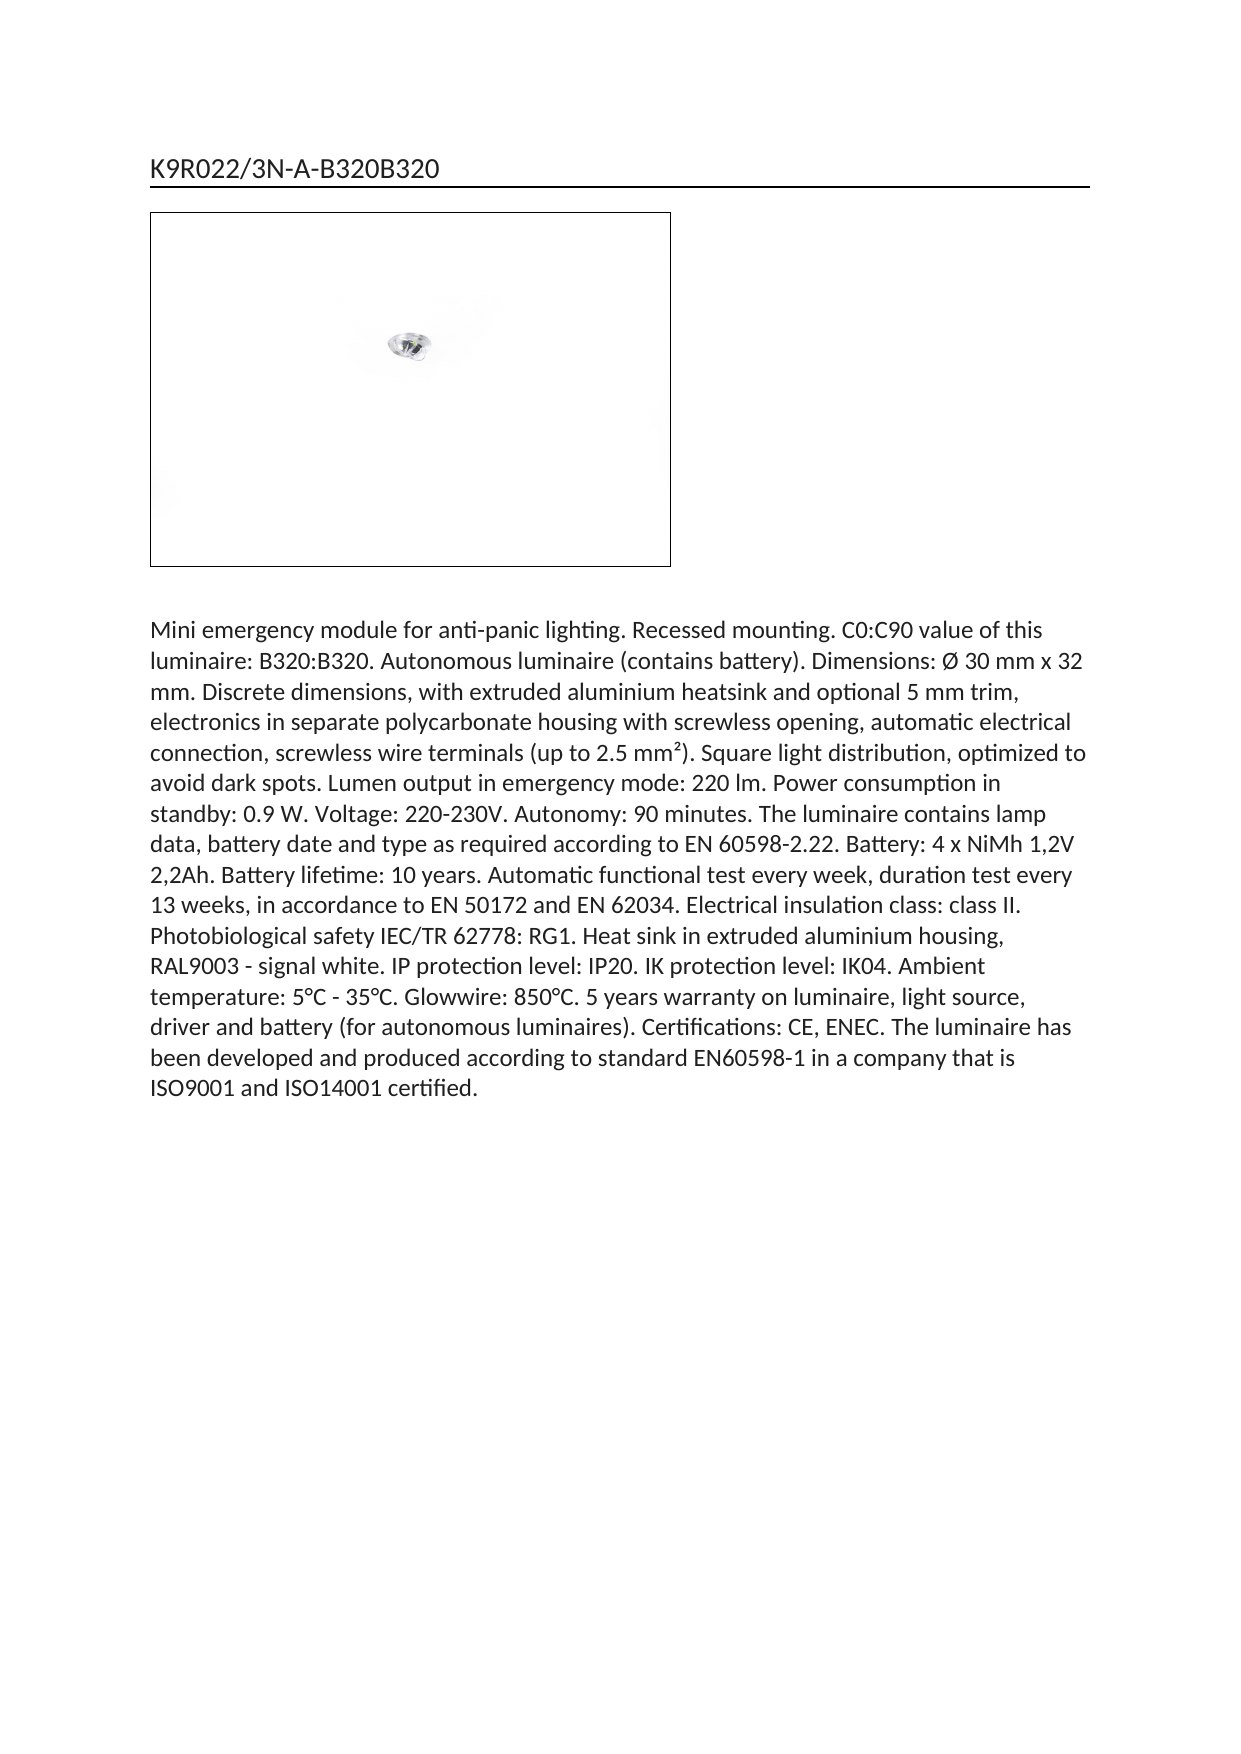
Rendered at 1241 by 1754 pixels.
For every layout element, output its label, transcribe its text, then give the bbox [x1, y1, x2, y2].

text Mini emergency module for anti-panic lighting. Recessed mounting. C0:C90 value of this luminaire: B320:B320. Autonomous luminaire (contains battery). Dimensions: Ø 30 mm x 32 mm. Discrete dimensions, with extruded aluminium heatsink and optional 5 mm trim, electronics in separate polycarbonate housing with screwless opening, automatic electrical connection, screwless wire terminals (up to 2.5 mm²). Square light distribution, optimized to avoid dark spots. Lumen output in emergency mode: 220 lm. Power consumption in standby: 0.9 W. Voltage: 220-230V. Autonomy: 90 minutes. The luminaire contains lamp data, battery date and type as required according to EN 60598-2.22. Battery: 4 x NiMh 1,2V 2,2Ah. Battery lifetime: 10 years. Automatic functional test every week, duration test every 13 weeks, in accordance to EN 50172 and EN 62034. Electrical insulation class: class II. Photobiological safety IEC/TR 62778: RG1. Heat sink in extruded aluminium housing, RAL9003 - signal white. IP protection level: IP20. IK protection level: IK04. Ambient temperature: 5°C - 35°C. Glowwire: 850°C. 5 years warranty on luminaire, light source, driver and battery (for autonomous luminaires). Certifications: CE, ENEC. The luminaire has been developed and produced according to standard EN60598-1 in a company that is ISO9001 and ISO14001 certified. [150, 614, 1090, 1103]
text K9R022/3N-A-B320B320 [150, 150, 1090, 186]
picture [151, 213, 670, 566]
